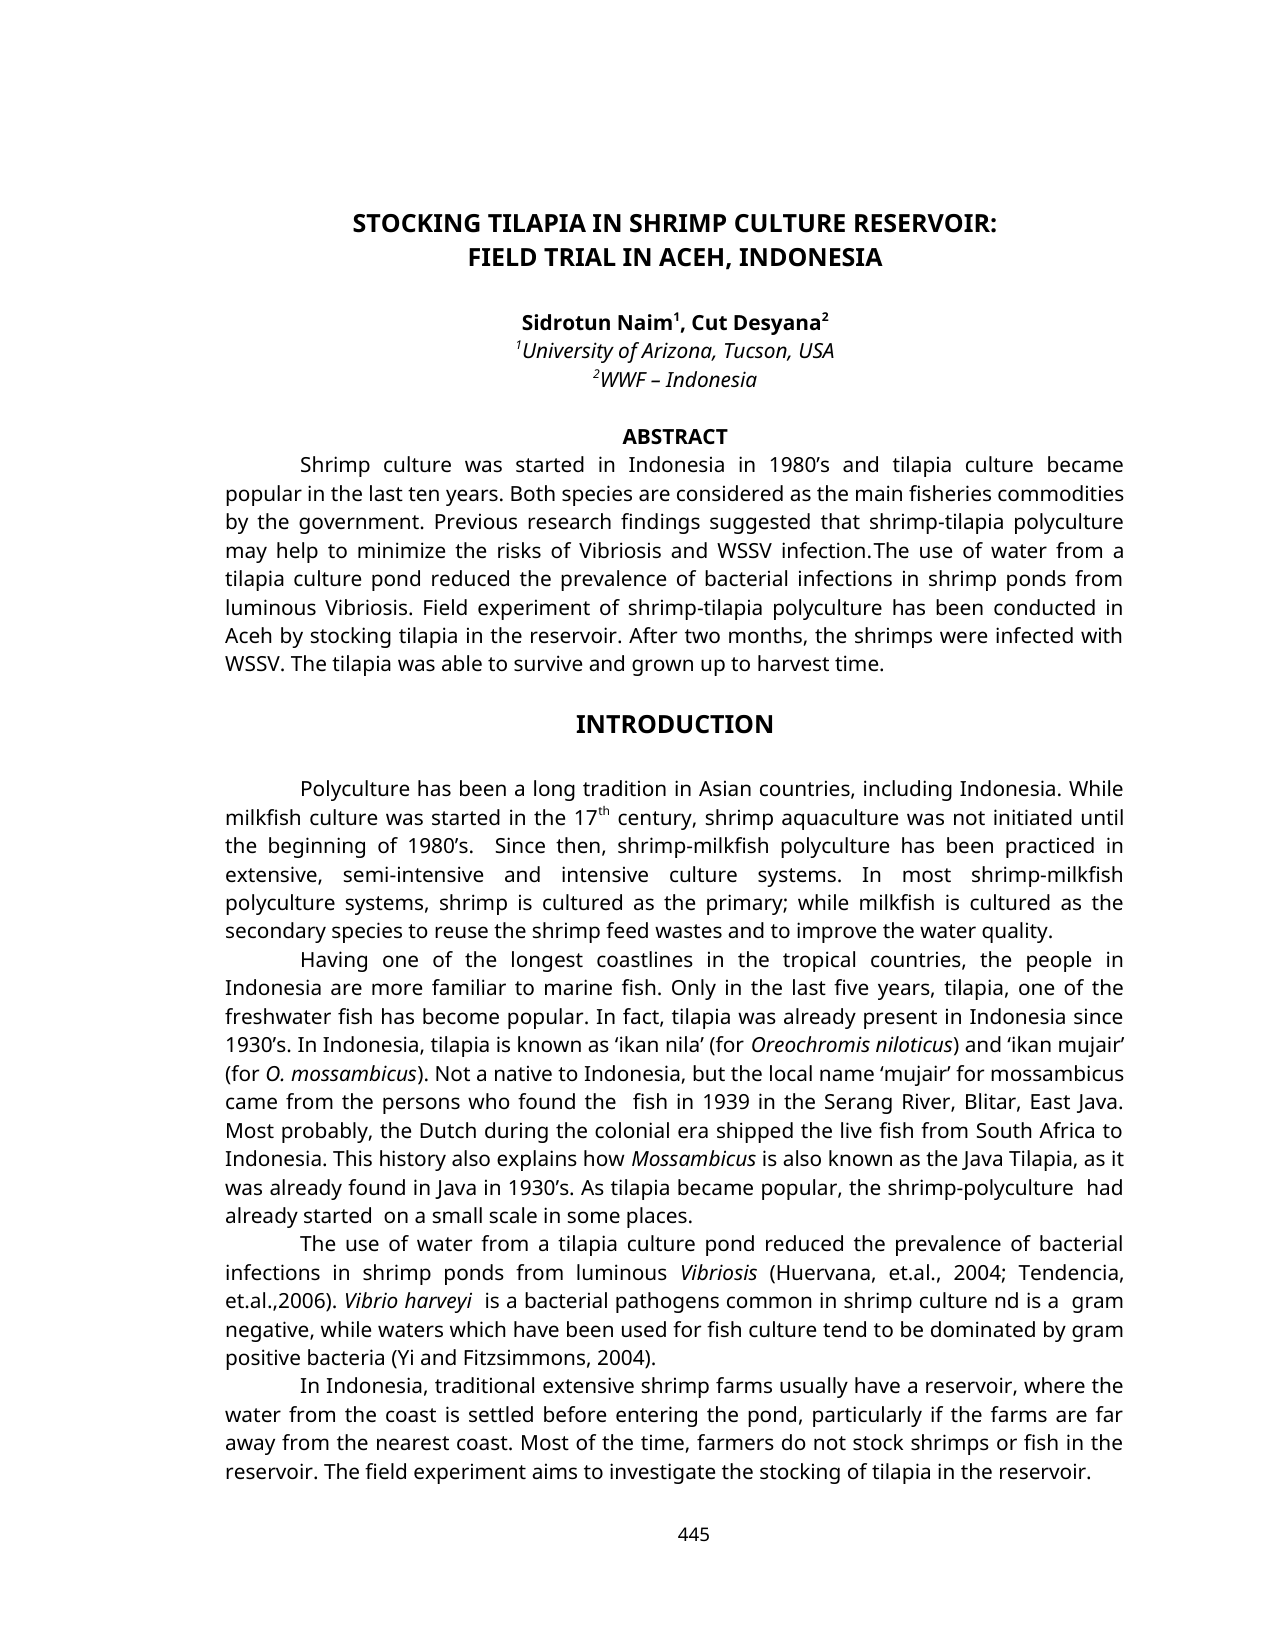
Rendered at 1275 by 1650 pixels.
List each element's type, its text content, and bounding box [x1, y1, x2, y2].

text In Indonesia, traditional extensive shrimp farms usually have a reservoir, where the water from the coast is settled before entering the pond, particularly if the farms are far away from the nearest coast. Most of the time, farmers do not stock shrimps or fish in the reservoir. The field experiment aims to investigate the stocking of tilapia in the reservoir. [225, 1372, 1125, 1485]
text STOCKING TILAPIA IN SHRIMP CULTURE RESERVOIR: [225, 150, 1125, 240]
text 2WWF – Indonesia [225, 365, 1125, 393]
text The use of water from a tilapia culture pond reduced the prevalence of bacterial infections in shrimp ponds from luminous Vibriosis (Huervana, et.al., 2004; Tendencia, et.al.,2006). Vibrio harveyi is a bacterial pathogens common in shrimp culture nd is a gram negative, while waters which have been used for fish culture tend to be dominated by gram positive bacteria (Yi and Fitzsimmons, 2004). [225, 1229, 1125, 1372]
text 1University of Arizona, Tucson, USA [225, 337, 1125, 365]
text Having one of the longest coastlines in the tropical countries, the people in Indonesia are more familiar to marine fish. Only in the last five years, tilapia, one of the freshwater fish has become popular. In fact, tilapia was already present in Indonesia since 1930’s. In Indonesia, tilapia is known as ‘ikan nila’ (for Oreochromis niloticus) and ‘ikan mujair’ (for O. mossambicus). Not a native to Indonesia, but the local name ‘mujair’ for mossambicus came from the persons who found the fish in 1939 in the Serang River, Blitar, East Java. Most probably, the Dutch during the colonial era shipped the live fish from South Africa to Indonesia. This history also explains how Mossambicus is also known as the Java Tilapia, as it was already found in Java in 1930’s. As tilapia became popular, the shrimp-polyculture had already started on a small scale in some places. [225, 945, 1125, 1229]
text FIELD TRIAL IN ACEH, INDONESIA [225, 240, 1125, 274]
text Shrimp culture was started in Indonesia in 1980’s and tilapia culture became popular in the last ten years. Both species are considered as the main fisheries commodities by the government. Previous research findings suggested that shrimp-tilapia polyculture may help to minimize the risks of Vibriosis and WSSV infection.The use of water from a tilapia culture pond reduced the prevalence of bacterial infections in shrimp ponds from luminous Vibriosis. Field experiment of shrimp-tilapia polyculture has been conducted in Aceh by stocking tilapia in the reservoir. After two months, the shrimps were infected with WSSV. The tilapia was able to survive and grown up to harvest time. [225, 450, 1125, 678]
text Polyculture has been a long tradition in Asian countries, including Indonesia. While milkfish culture was started in the 17th century, shrimp aquaculture was not initiated until the beginning of 1980’s. Since then, shrimp-milkfish polyculture has been practiced in extensive, semi-intensive and intensive culture systems. In most shrimp-milkfish polyculture systems, shrimp is cultured as the primary; while milkfish is cultured as the secondary species to reuse the shrimp feed wastes and to improve the water quality. [225, 774, 1125, 945]
text INTRODUCTION [225, 706, 1125, 740]
text Sidrotun Naim1, Cut Desyana2 [225, 308, 1125, 337]
text ABSTRACT [225, 422, 1125, 450]
